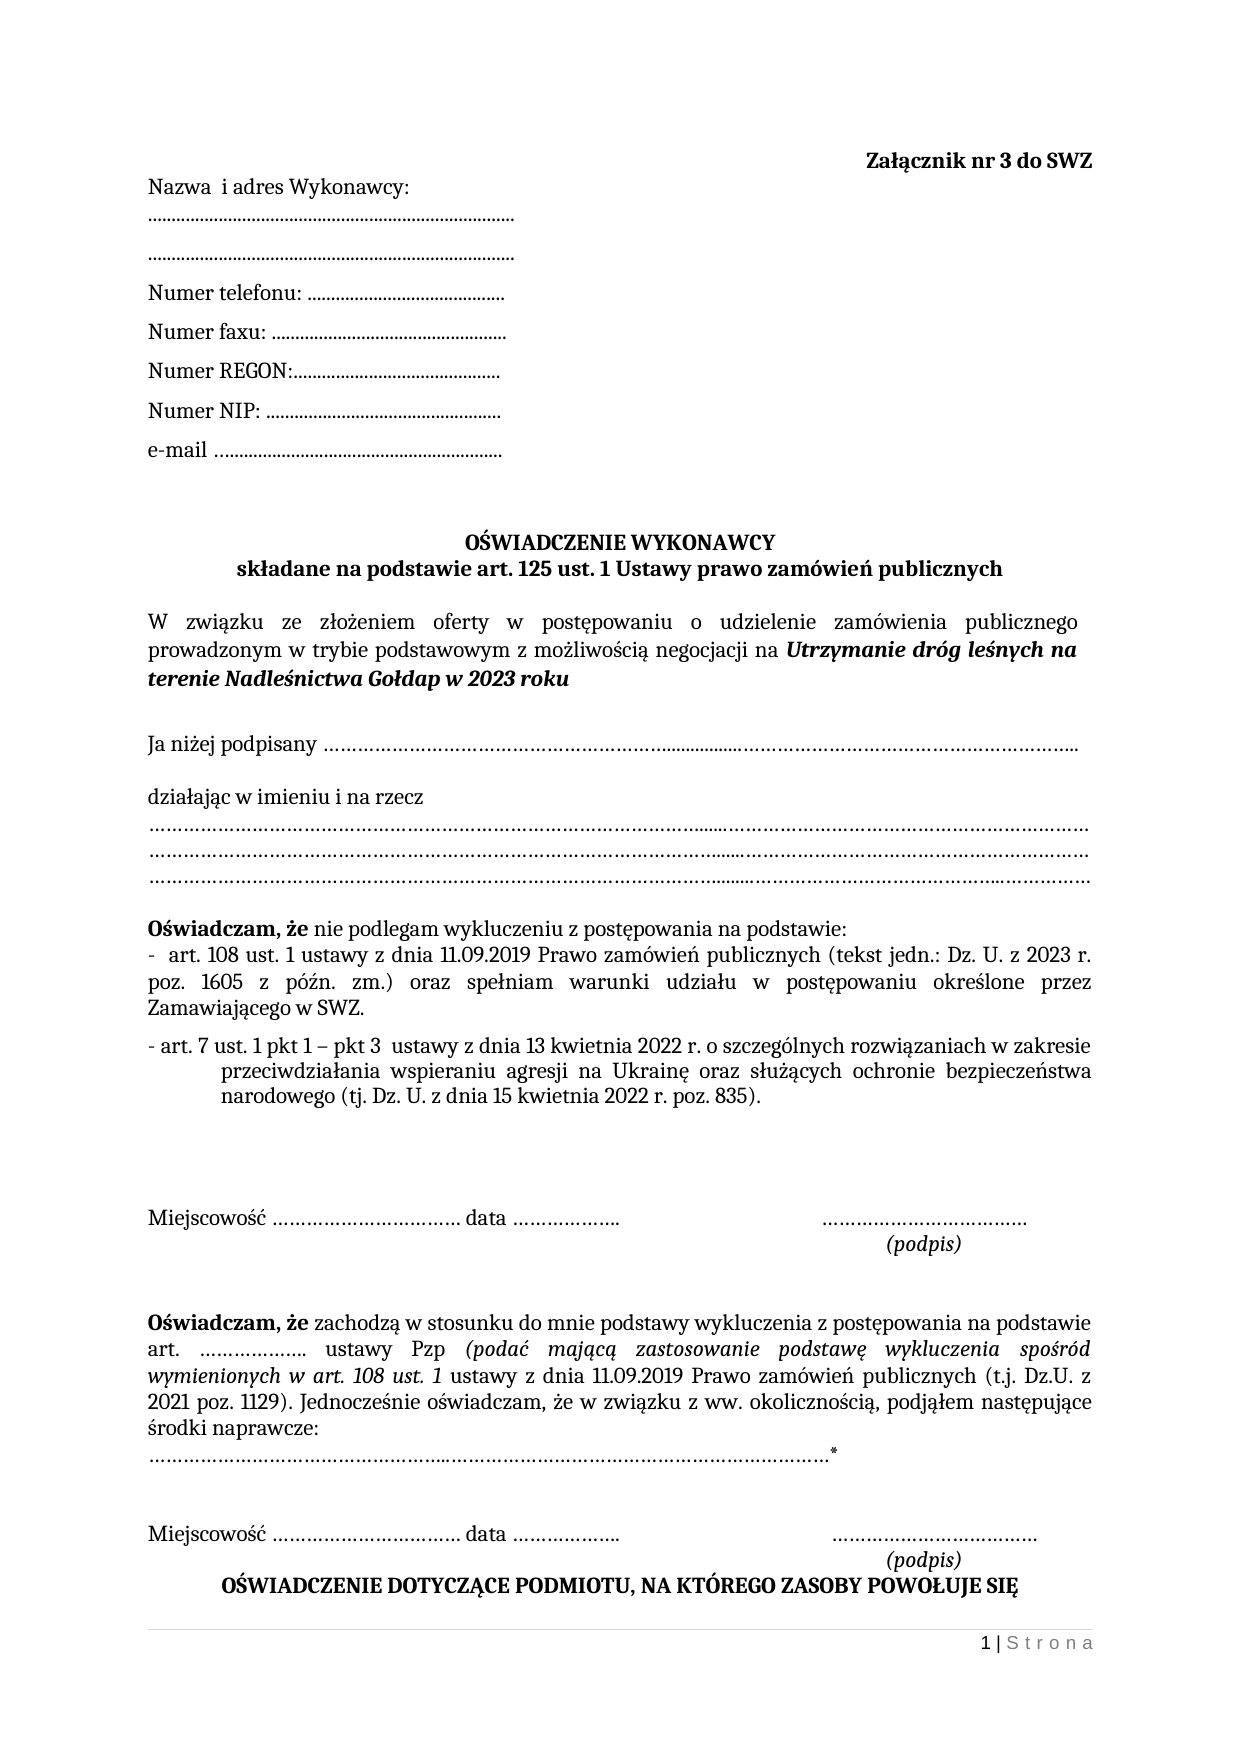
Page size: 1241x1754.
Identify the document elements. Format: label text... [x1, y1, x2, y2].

text Załącznik nr 3 do SWZ [148, 148, 1093, 174]
text ……………………………………………..…………………………………………………………* [148, 1442, 1093, 1468]
text - art. 108 ust. 1 ustawy z dnia 11.09.2019 Prawo zamówień publicznych (tekst jedn.: Dz. U. z 2023 r. poz. 1605 z późn. zm.) oraz spełniam warunki udziału w postępowaniu określone przez Zamawiającego w SWZ. [148, 942, 1093, 1021]
text .............................................................................. [148, 240, 1093, 266]
text Miejscowość …………………………… data ………………. ……………………………… [148, 1521, 1093, 1547]
text - art. 7 ust. 1 pkt 1 – pkt 3 ustawy z dnia 13 kwietnia 2022 r. o szczególnych rozwiązaniach w zakresie przeciwdziałania wspieraniu agresji na Ukrainę oraz służących ochronie bezpieczeństwa narodowego (tj. Dz. U. z dnia 15 kwietnia 2022 r. poz. 835). [148, 1034, 1093, 1109]
text Ja niżej podpisany ……………………………………………………................………………………………………………….. [148, 731, 1093, 758]
text OŚWIADCZENIE DOTYCZĄCE PODMIOTU, NA KTÓREGO ZASOBY POWOŁUJE SIĘ [148, 1573, 1093, 1600]
text ………………………………………………………………………………………......…………………………………………………… [148, 837, 1093, 863]
text W związku ze złożeniem oferty w postępowaniu o udzielenie zamówienia publicznego prowadzonym w trybie podstawowym z możliwością negocjacji na Utrzymanie dróg leśnych na terenie Nadleśnictwa Gołdap w 2023 roku [148, 608, 1079, 692]
text (podpis) [811, 1547, 1093, 1573]
text Numer telefonu: .......................................... [148, 279, 1093, 306]
text OŚWIADCZENIE WYKONAWCY [148, 529, 1093, 556]
text Numer faxu: .................................................. [148, 319, 1093, 345]
text ………………………………………………………………………………………........……………………………………..…………… [148, 863, 1093, 889]
text składane na podstawie art. 125 ust. 1 Ustawy prawo zamówień publicznych [148, 556, 1093, 582]
text Numer REGON:............................................ [148, 358, 1093, 384]
text Oświadczam, że nie podlegam wykluczeniu z postępowania na podstawie: [148, 916, 1093, 942]
text Nazwa i adres Wykonawcy: [148, 174, 1093, 200]
text .............................................................................. [148, 200, 1093, 227]
text Miejscowość …………………………… data ………………. ……………………………… [148, 1204, 1093, 1231]
text e-mail ….......................................................... [148, 437, 1093, 463]
text (podpis) [811, 1231, 1093, 1257]
text Oświadczam, że zachodzą w stosunku do mnie podstawy wykluczenia z postępowania na podstawie art. ………………. ustawy Pzp (podać mającą zastosowanie podstawę wykluczenia spośród wymienionych w art. 108 ust. 1 ustawy z dnia 11.09.2019 Prawo zamówień publicznych (t.j. Dz.U. z 2021 poz. 1129). Jednocześnie oświadczam, że w związku z ww. okolicznością, podjąłem następujące środki naprawcze: [148, 1310, 1093, 1442]
text ……………………………………………………………………………………......……………………………………………………… [148, 810, 1093, 837]
text działając w imieniu i na rzecz [148, 784, 1093, 810]
text Numer NIP: .................................................. [148, 398, 1093, 424]
